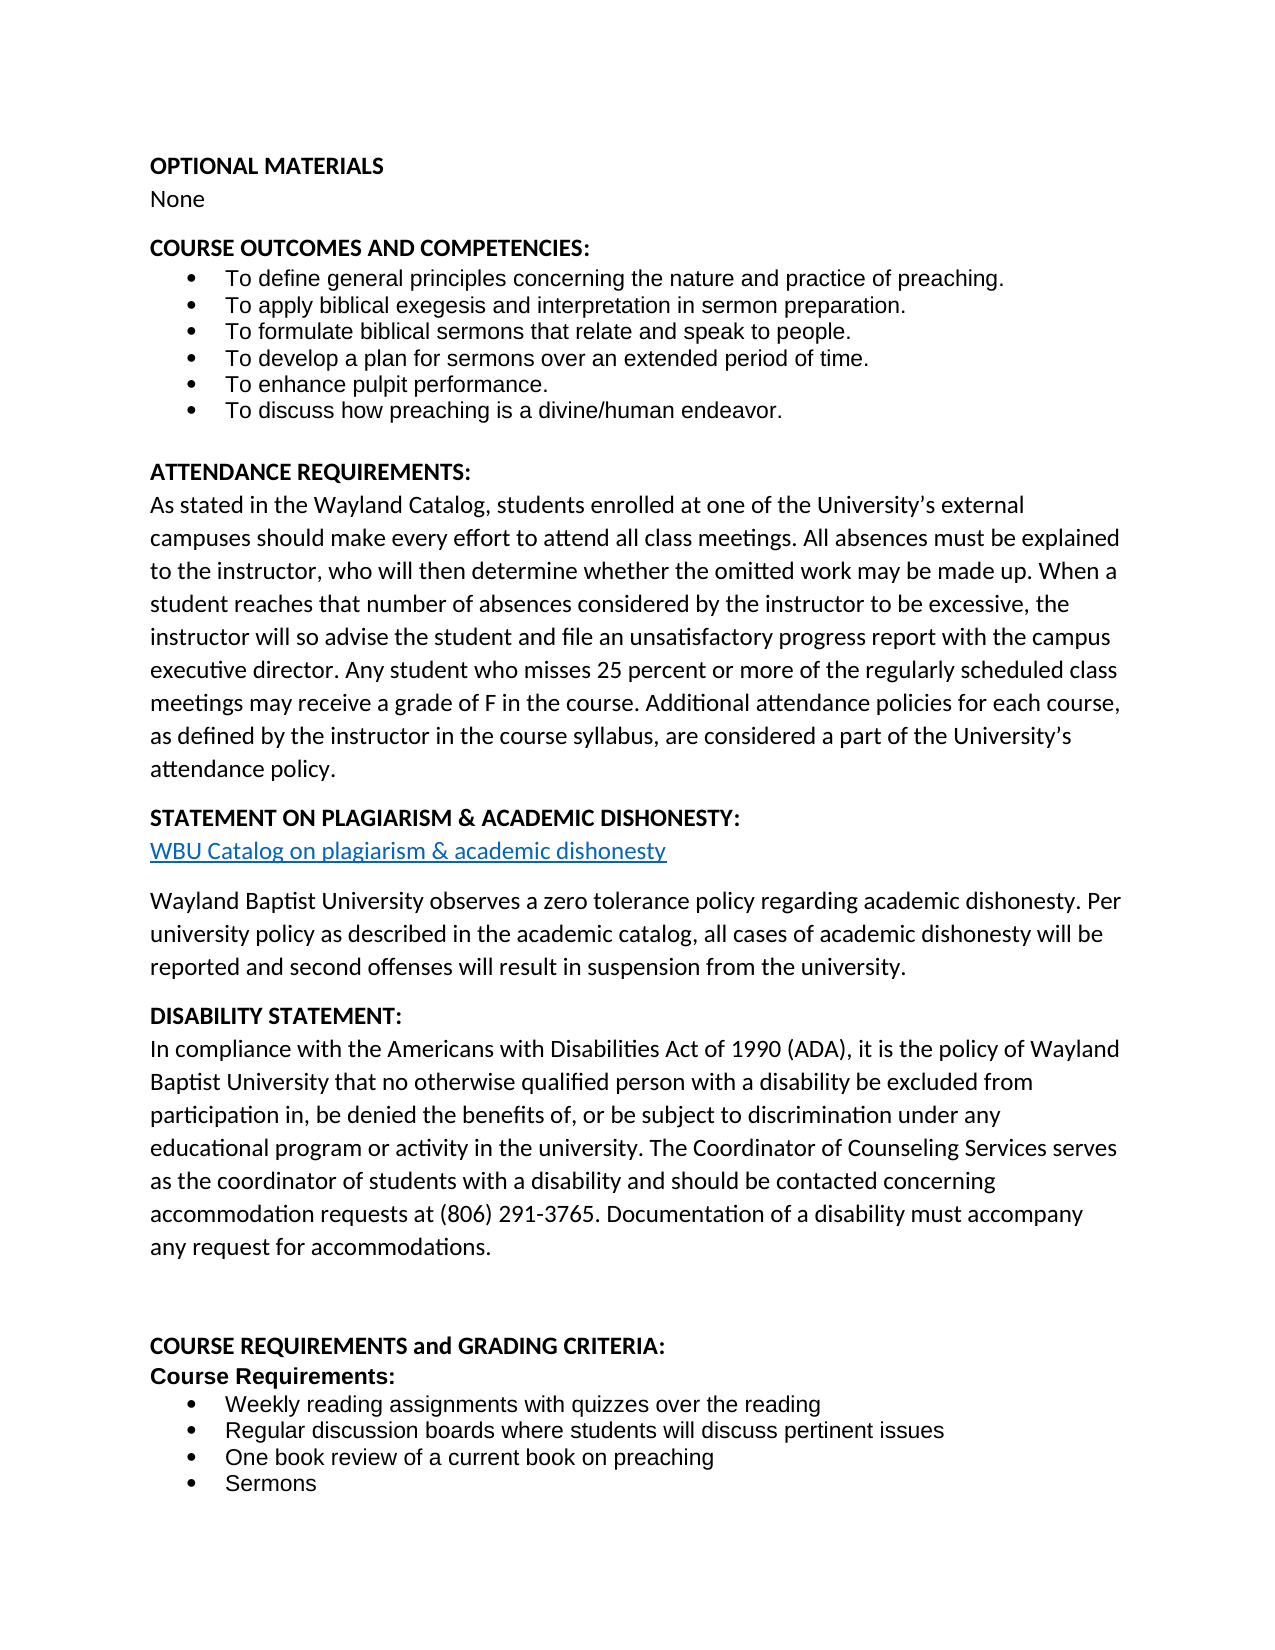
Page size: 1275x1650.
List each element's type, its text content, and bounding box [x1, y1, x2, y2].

subtitle ATTENDANCE REQUIREMENTS: [150, 456, 1125, 487]
subtitle COURSE REQUIREMENTS and GRADING CRITERIA: [150, 1330, 1125, 1360]
subtitle DISABILITY STATEMENT: [150, 1000, 1125, 1031]
text Wayland Baptist University observes a zero tolerance policy regarding academic dishonesty. Per university policy as described in the academic catalog, all cases of academic dishonesty will be reported and second offenses will result in suspension from the university. [150, 885, 1125, 981]
text WBU Catalog on plagiarism & academic dishonesty [150, 835, 1125, 866]
list Sermons [187, 1470, 1125, 1497]
subtitle COURSE OUTCOMES AND COMPETENCIES: [150, 232, 1125, 263]
text None [150, 183, 1125, 213]
list Weekly reading assignments with quizzes over the reading [187, 1391, 1125, 1417]
list To develop a plan for sermons over an extended period of time. [187, 344, 1125, 371]
subtitle OPTIONAL MATERIALS [150, 150, 1125, 181]
subtitle STATEMENT ON PLAGIARISM & ACADEMIC DISHONESTY: [150, 802, 1125, 833]
list To apply biblical exegesis and interpretation in sermon preparation. [187, 292, 1125, 318]
list To define general principles concerning the nature and practice of preaching. [187, 265, 1125, 292]
text Course Requirements: [150, 1363, 1125, 1389]
text In compliance with the Americans with Disabilities Act of 1990 (ADA), it is the policy of Wayland Baptist University that no otherwise qualified person with a disability be excluded from participation in, be denied the benefits of, or be subject to discrimination under any educational program or activity in the university. The Coordinator of Counseling Services serves as the coordinator of students with a disability and should be contacted concerning accommodation requests at (806) 291-3765. Documentation of a disability must accompany any request for accommodations. [150, 1033, 1125, 1261]
list One book review of a current book on preaching [187, 1444, 1125, 1470]
text As stated in the Wayland Catalog, students enrolled at one of the University’s external campuses should make every effort to attend all class meetings. All absences must be explained to the instructor, who will then determine whether the omitted work may be made up. When a student reaches that number of absences considered by the instructor to be excessive, the instructor will so advise the student and file an unsatisfactory progress report with the campus executive director. Any student who misses 25 percent or more of the regularly scheduled class meetings may receive a grade of F in the course. Additional attendance policies for each course, as defined by the instructor in the course syllabus, are considered a part of the University’s attendance policy. [150, 489, 1125, 783]
list To formulate biblical sermons that relate and speak to people. [187, 318, 1125, 344]
list Regular discussion boards where students will discuss pertinent issues [187, 1417, 1125, 1444]
list To enhance pulpit performance. [187, 371, 1125, 397]
list To discuss how preaching is a divine/human endeavor. [187, 397, 1125, 423]
